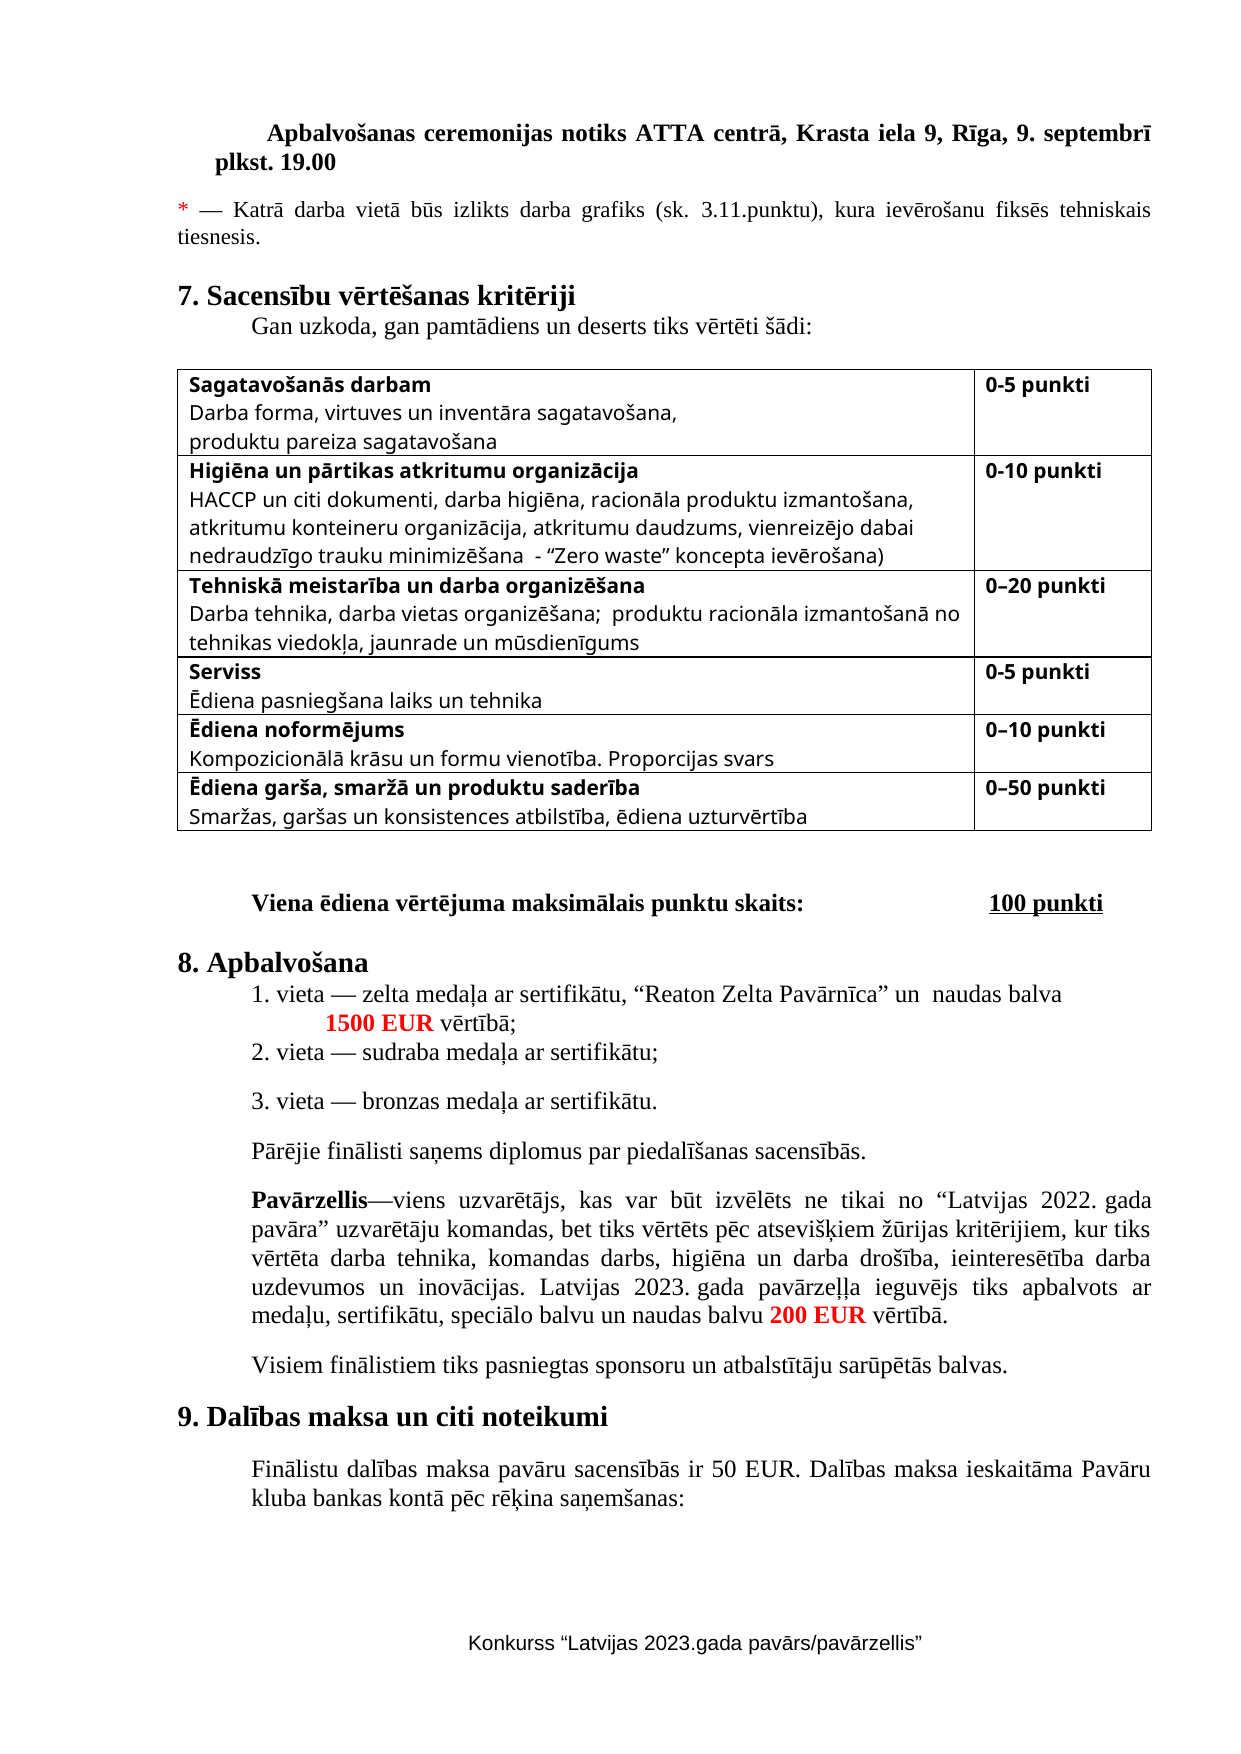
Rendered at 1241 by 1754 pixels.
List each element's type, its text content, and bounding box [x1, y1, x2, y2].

table_header 0-5 punkti [975, 370, 1151, 455]
table_cell Ēdiena garša, smaržā un produktu saderība Smaržas, garšas un konsistences atbilstība, ēdiena uzturvērtība [178, 773, 974, 830]
text Finālistu dalības maksa pavāru sacensībās ir 50 EUR. Dalības maksa ieskaitāma Pavāru kluba bankas kontā pēc rēķina saņemšanas: [251, 1454, 1152, 1511]
table_header Sagatavošanās darbam Darba forma, virtuves un inventāra sagatavošana, produktu pareiza sagatavošana [178, 370, 974, 455]
text Apbalvošanas ceremonijas notiks ATTA centrā, Krasta iela 9, Rīga, 9. septembrī plkst. 19.00 [215, 118, 1152, 176]
table_cell Serviss Ēdiena pasniegšana laiks un tehnika [178, 658, 974, 714]
text 3. vieta — bronzas medaļa ar sertifikātu. [177, 1086, 1152, 1115]
text * — Katrā darba vietā būs izlikts darba grafiks (sk. 3.11.punktu), kura ievērošanu fiksēs tehniskais tiesnesis. [177, 196, 1152, 249]
text Visiem finālistiem tiks pasniegtas sponsoru un atbalstītāju sarūpētās balvas. [251, 1350, 1152, 1379]
text 7. Sacensību vērtēšanas kritēriji [177, 278, 1152, 311]
text Viena ēdiena vērtējuma maksimālais punktu skaits: 100 punkti [251, 888, 1152, 917]
text 8. Apbalvošana [177, 946, 1152, 979]
table_cell Higiēna un pārtikas atkritumu organizācija HACCP un citi dokumenti, darba higiēna, racionāla produktu izmantošana, atkritumu konteineru organizācija, atkritumu daudzums, vienreizējo dabai nedraudzīgo trauku minimizēšana - “Zero waste” koncepta ievērošana) [178, 456, 974, 570]
text 2. vieta — sudraba medaļa ar sertifikātu; [177, 1037, 1152, 1065]
table_cell 0-10 punkti [975, 456, 1151, 570]
table_cell 0-5 punkti [975, 658, 1151, 714]
text Pārējie finālisti saņems diplomus par piedalīšanas sacensībās. [177, 1136, 1152, 1164]
text 1. vieta — zelta medaļa ar sertifikātu, “Reaton Zelta Pavārnīca” un naudas balva 1500 EUR vērtībā; [251, 979, 1152, 1037]
text 9. Dalības maksa un citi noteikumi [177, 1399, 1152, 1433]
table_cell 0–10 punkti [975, 715, 1151, 772]
table_cell 0–50 punkti [975, 773, 1151, 830]
table_cell Tehniskā meistarība un darba organizēšana Darba tehnika, darba vietas organizēšana; produktu racionāla izmantošanā no tehnikas viedokļa, jaunrade un mūsdienīgums [178, 571, 974, 656]
table_cell Ēdiena noformējums Kompozicionālā krāsu un formu vienotība. Proporcijas svars [178, 715, 974, 772]
text Pavārzellis—viens uzvarētājs, kas var būt izvēlēts ne tikai no “Latvijas 2022. gada pavāra” uzvarētāju komandas, bet tiks vērtēts pēc atsevišķiem žūrijas kritērijiem, kur tiks vērtēta darba tehnika, komandas darbs, higiēna un darba drošība, ieinteresētība darba uzdevumos un inovācijas. Latvijas 2023. gada pavārzeļļa ieguvējs tiks apbalvots ar medaļu, sertifikātu, speciālo balvu un naudas balvu 200 EUR vērtībā. [251, 1185, 1152, 1329]
text Gan uzkoda, gan pamtādiens un deserts tiks vērtēti šādi: [251, 311, 1152, 340]
table_cell 0–20 punkti [975, 571, 1151, 656]
